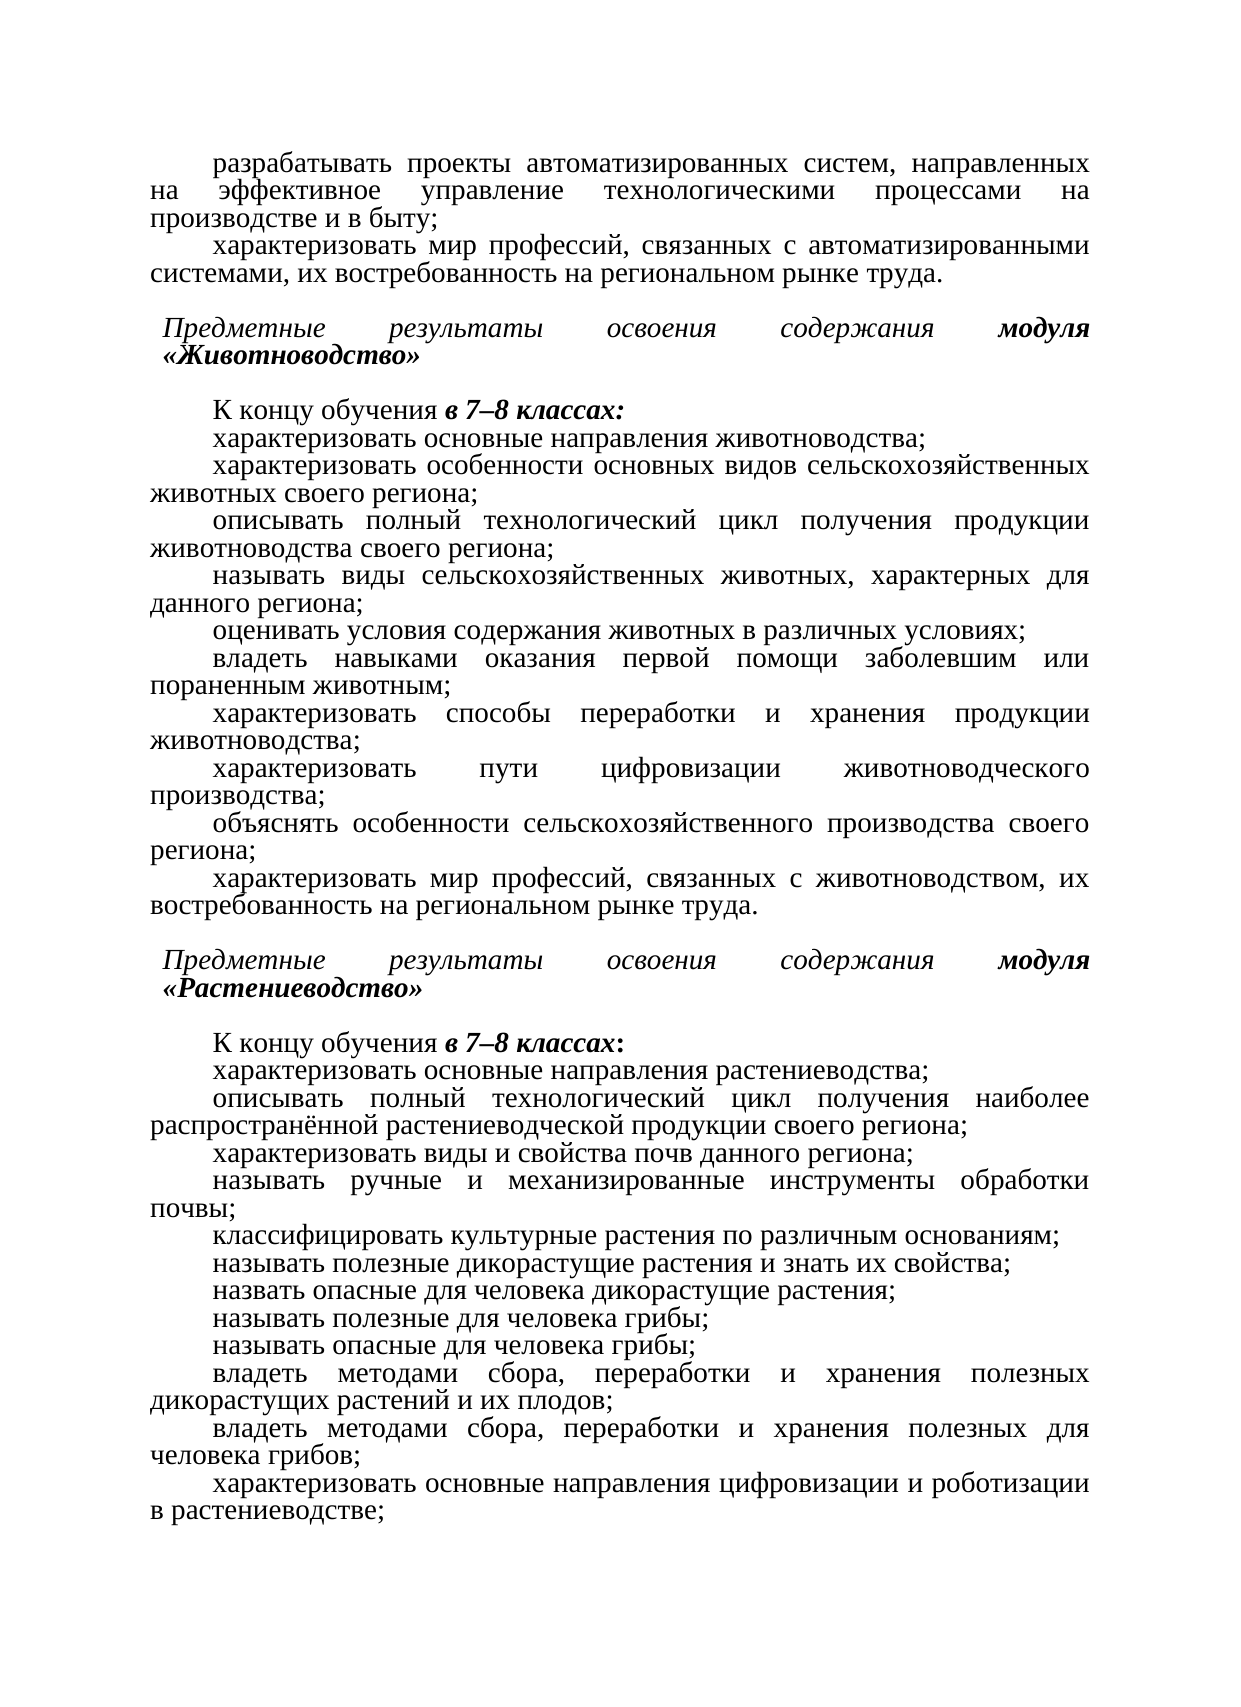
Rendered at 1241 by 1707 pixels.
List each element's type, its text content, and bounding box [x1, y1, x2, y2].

text характеризовать способы переработки и хранения продукции животноводства; [150, 700, 1090, 755]
text характеризовать основные направления животноводства; [150, 425, 1090, 452]
text называть ручные и механизированные инструменты обработки почвы; [150, 1167, 1090, 1222]
text объяснять особенности сельскохозяйственного производства своего региона; [150, 810, 1090, 865]
text К концу обучения в 7–8 классах: [150, 397, 1090, 425]
text оценивать условия содержания животных в различных условиях; [150, 617, 1090, 645]
text К концу обучения в 7–8 классах: [150, 1030, 1090, 1057]
text характеризовать пути цифровизации животноводческого производства; [150, 755, 1090, 810]
text характеризовать основные направления цифровизации и роботизации в растениеводстве; [150, 1470, 1090, 1525]
text характеризовать мир профессий, связанных с животноводством, их востребованность на региональном рынке труда. [150, 865, 1090, 920]
text классифицировать культурные растения по различным основаниям; [150, 1222, 1090, 1250]
text назвать опасные для человека дикорастущие растения; [150, 1277, 1090, 1305]
text характеризовать основные направления растениеводства; [150, 1057, 1090, 1085]
text владеть навыками оказания первой помощи заболевшим или пораненным животным; [150, 645, 1090, 700]
text владеть методами сбора, переработки и хранения полезных для человека грибов; [150, 1415, 1090, 1470]
text описывать полный технологический цикл получения продукции животноводства своего региона; [150, 507, 1090, 562]
text характеризовать особенности основных видов сельскохозяйственных животных своего региона; [150, 452, 1090, 507]
text называть полезные дикорастущие растения и знать их свойства; [150, 1250, 1090, 1277]
text характеризовать мир профессий, связанных с автоматизированными системами, их востребованность на региональном рынке труда. [150, 232, 1090, 287]
text характеризовать виды и свойства почв данного региона; [150, 1140, 1090, 1167]
text Предметные результаты освоения содержания модуля «Растениеводство» [162, 947, 1090, 1002]
text называть виды сельскохозяйственных животных, характерных для данного региона; [150, 562, 1090, 617]
text называть опасные для человека грибы; [150, 1332, 1090, 1360]
text Предметные результаты освоения содержания модуля «Животноводство» [162, 315, 1090, 370]
text разрабатывать проекты автоматизированных систем, направленных на эффективное управление технологическими процессами на производстве и в быту; [150, 150, 1090, 232]
text называть полезные для человека грибы; [150, 1305, 1090, 1332]
text владеть методами сбора, переработки и хранения полезных дикорастущих растений и их плодов; [150, 1360, 1090, 1415]
text описывать полный технологический цикл получения наиболее распространённой растениеводческой продукции своего региона; [150, 1085, 1090, 1140]
